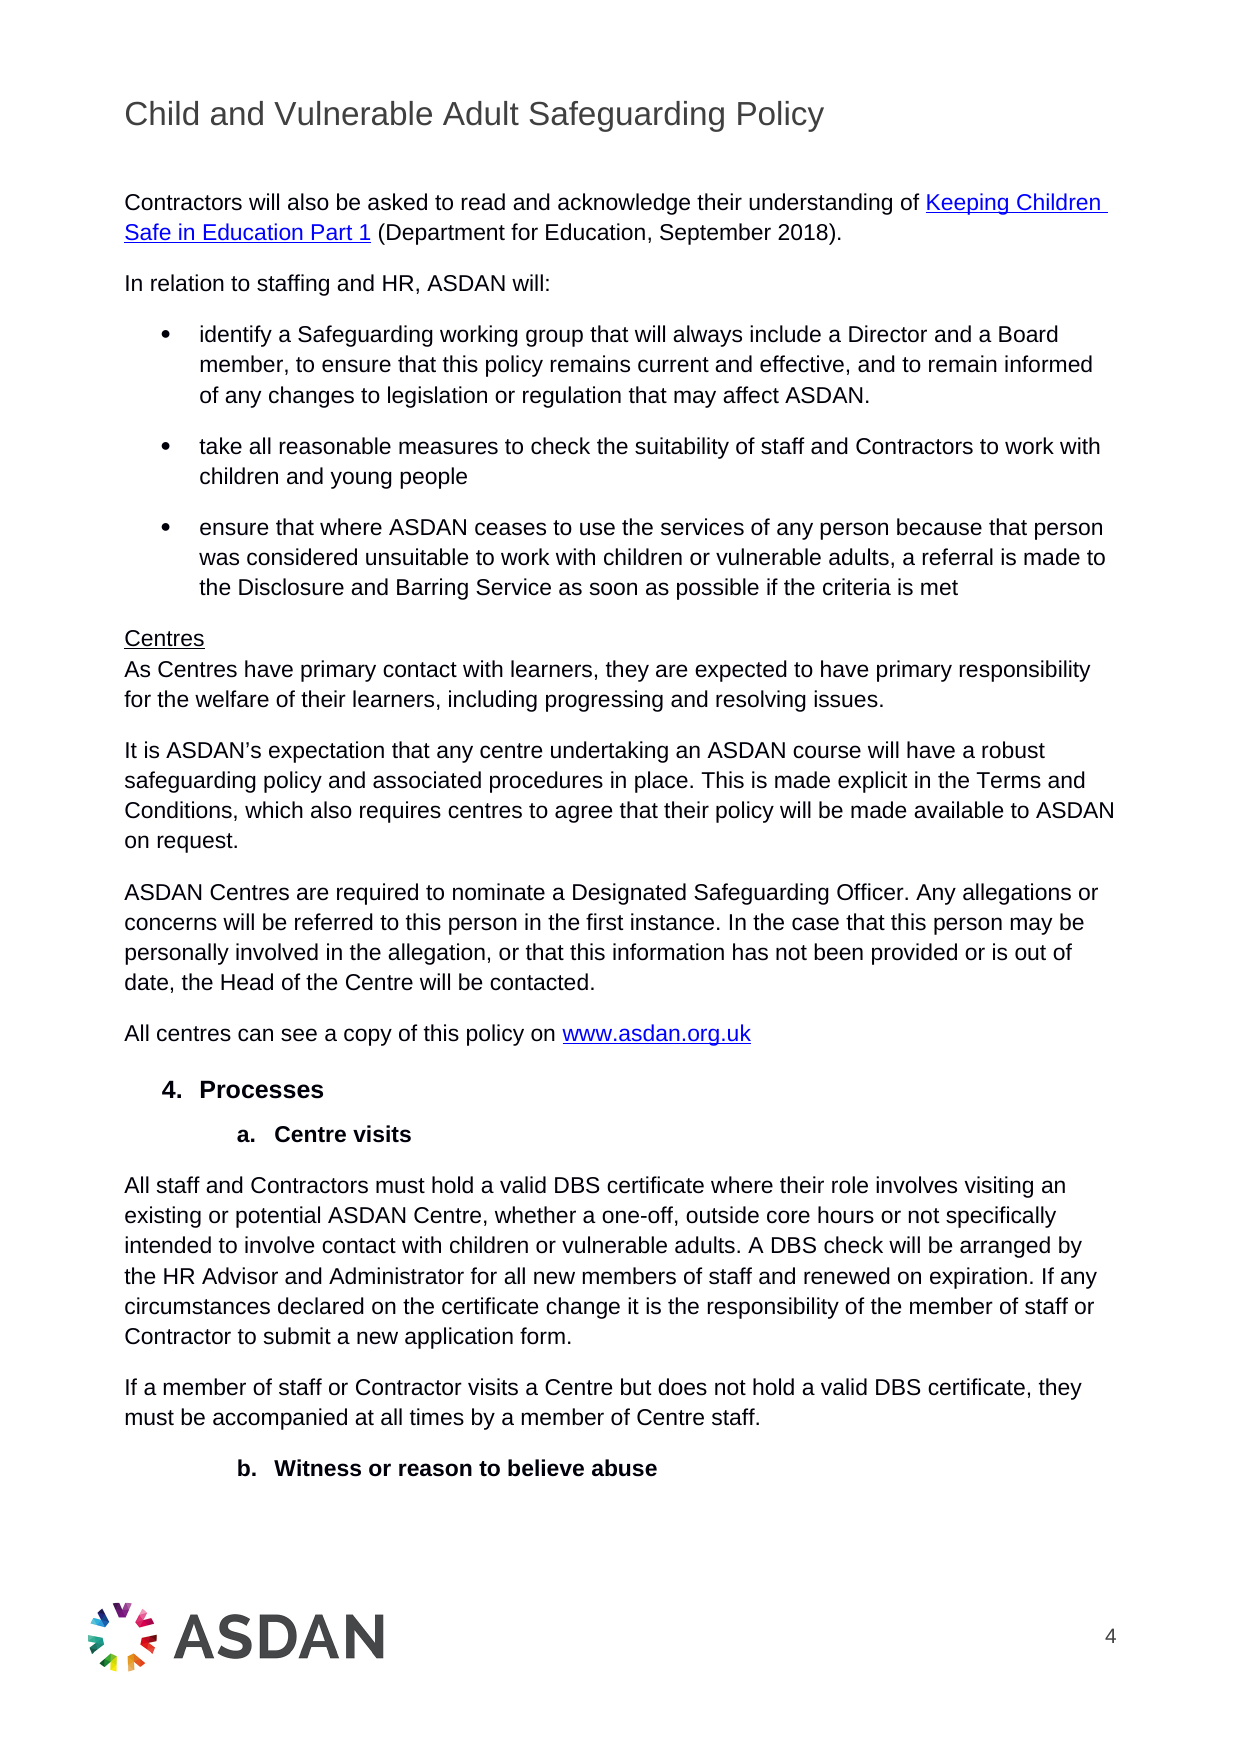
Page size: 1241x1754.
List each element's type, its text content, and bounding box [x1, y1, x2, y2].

text ASDAN Centres are required to nominate a Designated Safeguarding Officer. Any allegations or concerns will be referred to this person in the first instance. In the case that this person may be personally involved in the allegation, or that this information has not been provided or is out of date, the Head of the Centre will be contacted. [124, 878, 1116, 996]
subtitle Processes [162, 1075, 1116, 1104]
list Centre visits [237, 1121, 1116, 1147]
text Centres [124, 625, 1116, 652]
list ensure that where ASDAN ceases to use the services of any person because that person was considered unsuitable to work with children or vulnerable adults, a referral is made to the Disclosure and Barring Service as soon as possible if the criteria is met [162, 514, 1116, 601]
text If a member of staff or Contractor visits a Centre but does not hold a valid DBS certificate, they must be accompanied at all times by a member of Centre staff. [124, 1374, 1116, 1431]
text As Centres have primary contact with learners, they are expected to have primary responsibility for the welfare of their learners, including progressing and resolving issues. [124, 656, 1116, 712]
text All centres can see a copy of this policy on www.asdan.org.uk [124, 1020, 1116, 1047]
picture [0, 1543, 617, 1754]
list Witness or reason to believe abuse [237, 1455, 1116, 1482]
list take all reasonable measures to check the suitability of staff and Contractors to work with children and young people [162, 433, 1116, 489]
text All staff and Contractors must hold a valid DBS certificate where their role involves visiting an existing or potential ASDAN Centre, whether a one-off, outside core hours or not specifically intended to involve contact with children or vulnerable adults. A DBS check will be arranged by the HR Advisor and Administrator for all new members of staff and renewed on expiration. If any circumstances declared on the certificate change it is the responsibility of the member of staff or Contractor to submit a new application form. [124, 1172, 1116, 1349]
text It is ASDAN’s expectation that any centre undertaking an ASDAN course will have a robust safeguarding policy and associated procedures in place. This is made explicit in the Terms and Conditions, which also requires centres to agree that their policy will be made available to ASDAN on request. [124, 737, 1116, 854]
list identify a Safeguarding working group that will always include a Director and a Board member, to ensure that this policy remains current and effective, and to remain informed of any changes to legislation or regulation that may affect ASDAN. [162, 321, 1116, 408]
text In relation to staffing and HR, ASDAN will: [124, 270, 1116, 297]
